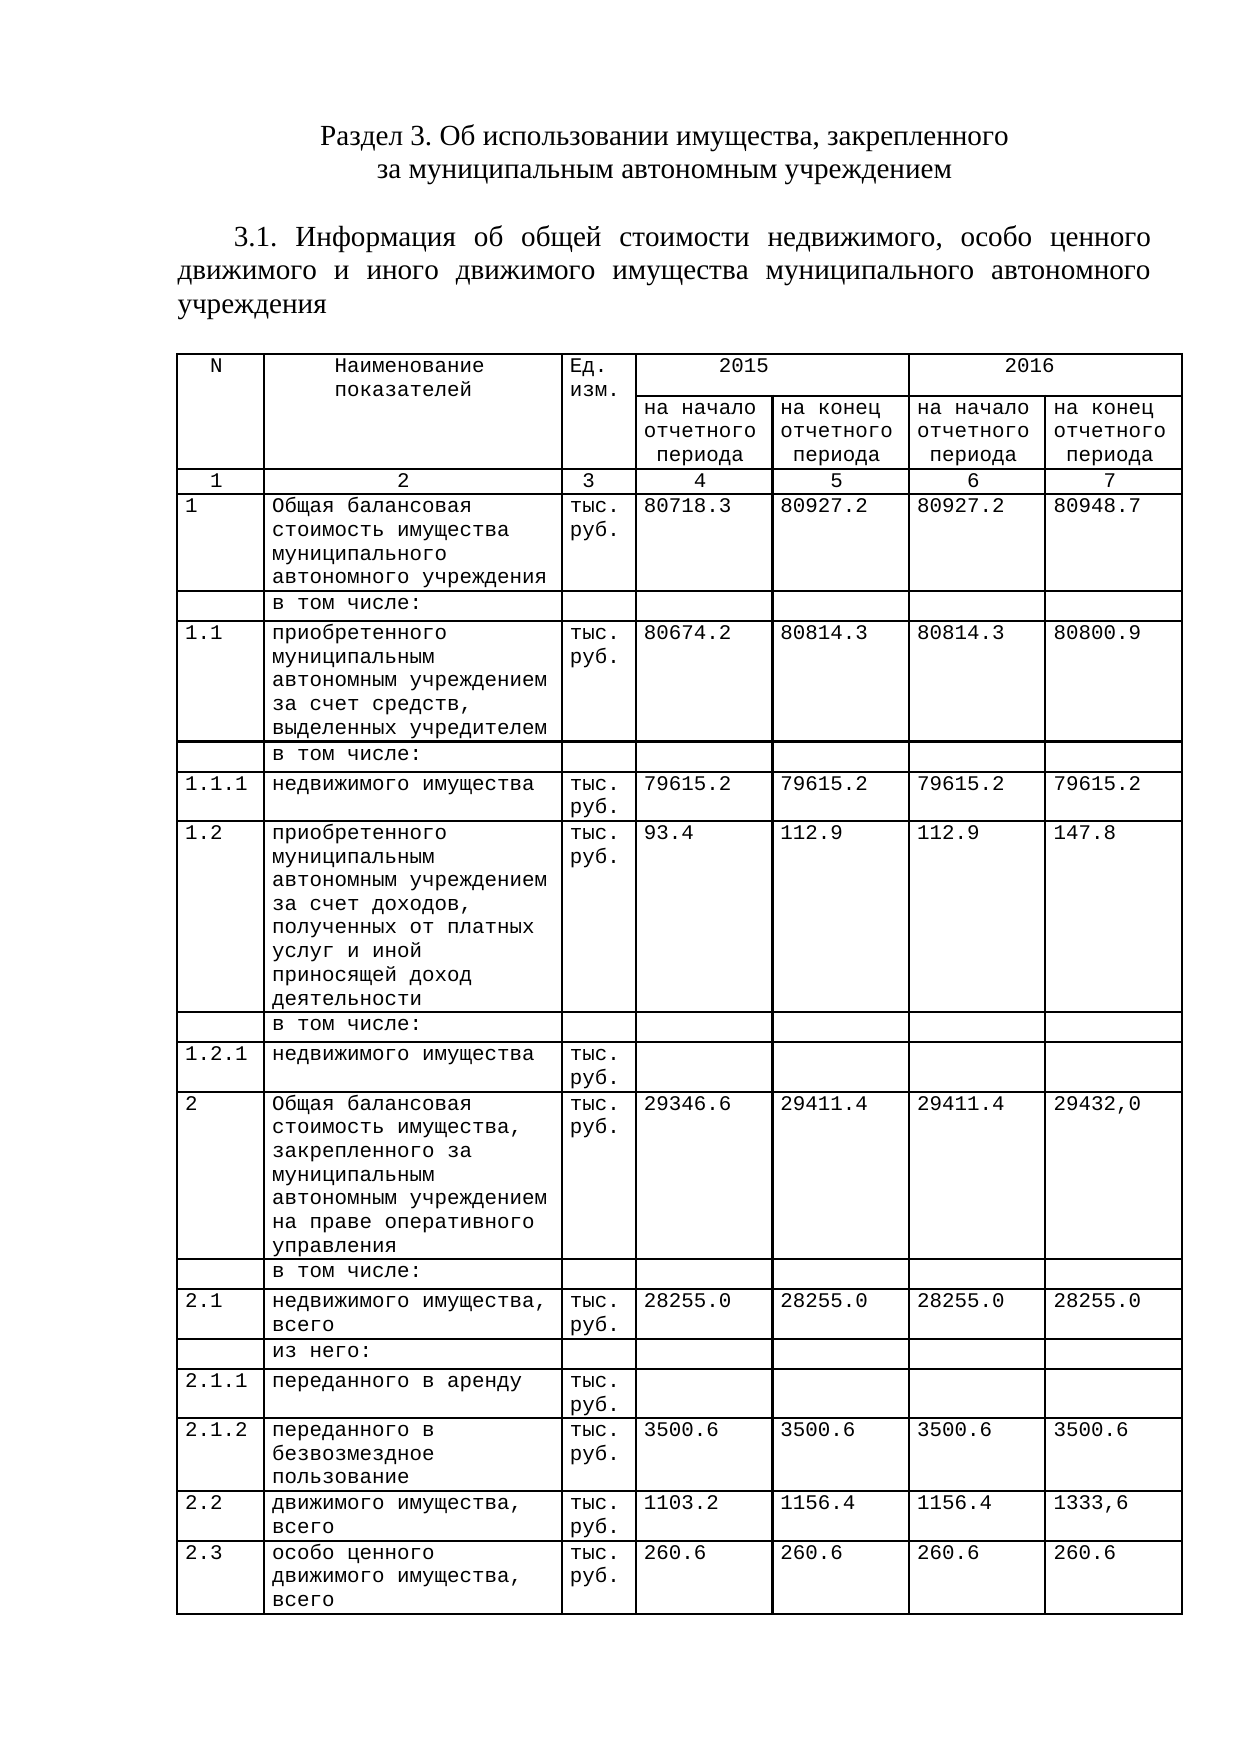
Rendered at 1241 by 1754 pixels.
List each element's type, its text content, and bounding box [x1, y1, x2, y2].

table_cell [910, 743, 1044, 771]
table_cell 1 [178, 470, 263, 493]
table_cell 2.2 [178, 1492, 263, 1539]
table_cell 79615.2 [1046, 773, 1181, 820]
table_cell [910, 1260, 1044, 1288]
table_cell [1046, 743, 1181, 771]
table_cell [1046, 592, 1181, 620]
table_header N [178, 355, 263, 468]
table_cell [910, 592, 1044, 620]
table_cell [774, 1043, 908, 1091]
table_cell [1046, 1370, 1181, 1417]
table_cell переданного в безвозмездное пользование [265, 1419, 561, 1490]
table_header 2016 [910, 355, 1181, 394]
table_cell 3500.6 [1046, 1419, 1181, 1490]
table_cell 1.2.1 [178, 1043, 263, 1091]
table_cell [774, 1340, 908, 1368]
table_cell 1333,6 [1046, 1492, 1181, 1539]
table_cell 28255.0 [910, 1290, 1044, 1338]
table_cell 1 [178, 495, 263, 590]
table_cell 1.2 [178, 822, 263, 1011]
table_cell 79615.2 [910, 773, 1044, 820]
table_cell [910, 1043, 1044, 1091]
table_cell тыс. руб. [563, 1419, 635, 1490]
table_cell [774, 743, 908, 771]
table_cell 2.1.2 [178, 1419, 263, 1490]
table_cell 4 [637, 470, 771, 493]
table_cell 28255.0 [774, 1290, 908, 1338]
table_cell [1046, 1013, 1181, 1041]
table_cell в том числе: [265, 1013, 561, 1041]
table_cell на начало отчетного периода [637, 397, 771, 468]
table_cell тыс. руб. [563, 622, 635, 740]
table_cell тыс. руб. [563, 1370, 635, 1417]
table_cell [178, 1340, 263, 1368]
table_cell 112.9 [774, 822, 908, 1011]
table_cell Общая балансовая стоимость имущества, закрепленного за муниципальным автономным учреждением на праве оперативного управления [265, 1093, 561, 1258]
table_cell [1046, 1340, 1181, 1368]
table_cell [774, 1370, 908, 1417]
table_cell из него: [265, 1340, 561, 1368]
table_cell [563, 1260, 635, 1288]
table_cell 3500.6 [910, 1419, 1044, 1490]
table_cell [1046, 1260, 1181, 1288]
table_cell [637, 1013, 771, 1041]
table_cell 1156.4 [910, 1492, 1044, 1539]
table_cell 79615.2 [637, 773, 771, 820]
table_cell 80927.2 [774, 495, 908, 590]
table_cell [637, 1260, 771, 1288]
table_cell 5 [774, 470, 908, 493]
text за муниципальным автономным учреждением [177, 152, 1152, 185]
table_cell 29411.4 [774, 1093, 908, 1258]
table_cell недвижимого имущества [265, 773, 561, 820]
table_cell 1156.4 [774, 1492, 908, 1539]
table_cell тыс. руб. [563, 495, 635, 590]
table_cell 93.4 [637, 822, 771, 1011]
table_cell 80674.2 [637, 622, 771, 740]
table_cell в том числе: [265, 1260, 561, 1288]
table_cell [637, 592, 771, 620]
table_cell переданного в аренду [265, 1370, 561, 1417]
table_cell Общая балансовая стоимость имущества муниципального автономного учреждения [265, 495, 561, 590]
table_cell 147.8 [1046, 822, 1181, 1011]
table_cell 2.1.1 [178, 1370, 263, 1417]
table_cell [910, 1013, 1044, 1041]
table_cell 29432,0 [1046, 1093, 1181, 1258]
table_cell тыс. руб. [563, 1093, 635, 1258]
table_cell в том числе: [265, 592, 561, 620]
table_cell 29346.6 [637, 1093, 771, 1258]
table_cell 3500.6 [637, 1419, 771, 1490]
table_cell приобретенного муниципальным автономным учреждением за счет доходов, полученных от платных услуг и иной приносящей доход деятельности [265, 822, 561, 1011]
table_cell 2 [178, 1093, 263, 1258]
table_cell 3 [563, 470, 635, 493]
text 3.1. Информация об общей стоимости недвижимого, особо ценного движимого и иного движимого имущества муниципального автономного учреждения [177, 219, 1152, 319]
table_cell [563, 1340, 635, 1368]
table_cell [178, 592, 263, 620]
table_cell [1046, 1043, 1181, 1091]
table_cell тыс. руб. [563, 773, 635, 820]
table_cell [910, 1370, 1044, 1417]
table_cell тыс. руб. [563, 1290, 635, 1338]
table_cell в том числе: [265, 743, 561, 771]
table_cell 29411.4 [910, 1093, 1044, 1258]
table_cell [637, 743, 771, 771]
table_cell на конец отчетного периода [1046, 397, 1181, 468]
table_cell 2.1 [178, 1290, 263, 1338]
table_cell на начало отчетного периода [910, 397, 1044, 468]
table_cell [178, 1013, 263, 1041]
table_cell [178, 743, 263, 771]
table_cell [774, 592, 908, 620]
table_cell 80814.3 [910, 622, 1044, 740]
table_cell тыс. руб. [563, 822, 635, 1011]
table_cell 6 [910, 470, 1044, 493]
table_cell движимого имущества, всего [265, 1492, 561, 1539]
table_cell приобретенного муниципальным автономным учреждением за счет средств, выделенных учредителем [265, 622, 561, 740]
table_cell 80927.2 [910, 495, 1044, 590]
table_header 2015 [637, 355, 908, 394]
table_cell 80800.9 [1046, 622, 1181, 740]
table_cell 79615.2 [774, 773, 908, 820]
table_cell 2.3 [178, 1542, 263, 1613]
table_cell [178, 1260, 263, 1288]
table_cell [637, 1043, 771, 1091]
table_cell недвижимого имущества [265, 1043, 561, 1091]
table_cell 1.1.1 [178, 773, 263, 820]
table_cell 112.9 [910, 822, 1044, 1011]
table_cell [637, 1370, 771, 1417]
table_cell [563, 743, 635, 771]
table_cell 80814.3 [774, 622, 908, 740]
table_cell 1.1 [178, 622, 263, 740]
table_cell [774, 1013, 908, 1041]
table_cell 28255.0 [637, 1290, 771, 1338]
table_cell 260.6 [637, 1542, 771, 1613]
table_cell 260.6 [910, 1542, 1044, 1613]
table_cell 7 [1046, 470, 1181, 493]
table_cell тыс. руб. [563, 1043, 635, 1091]
table_cell 3500.6 [774, 1419, 908, 1490]
table_header Наименование показателей [265, 355, 561, 468]
table_cell 80948.7 [1046, 495, 1181, 590]
table_cell 2 [265, 470, 561, 493]
table_cell тыс. руб. [563, 1492, 635, 1539]
table_cell особо ценного движимого имущества, всего [265, 1542, 561, 1613]
table_header Ед. изм. [563, 355, 635, 468]
table_cell 260.6 [1046, 1542, 1181, 1613]
table_cell 28255.0 [1046, 1290, 1181, 1338]
table_cell тыс. руб. [563, 1542, 635, 1613]
table_cell [774, 1260, 908, 1288]
table_cell [910, 1340, 1044, 1368]
table_cell [563, 592, 635, 620]
table_cell на конец отчетного периода [774, 397, 908, 468]
table_cell [563, 1013, 635, 1041]
table_cell недвижимого имущества, всего [265, 1290, 561, 1338]
table_cell 1103.2 [637, 1492, 771, 1539]
text Раздел 3. Об использовании имущества, закрепленного [177, 118, 1152, 152]
table_cell 80718.3 [637, 495, 771, 590]
table_cell 260.6 [774, 1542, 908, 1613]
table_cell [637, 1340, 771, 1368]
